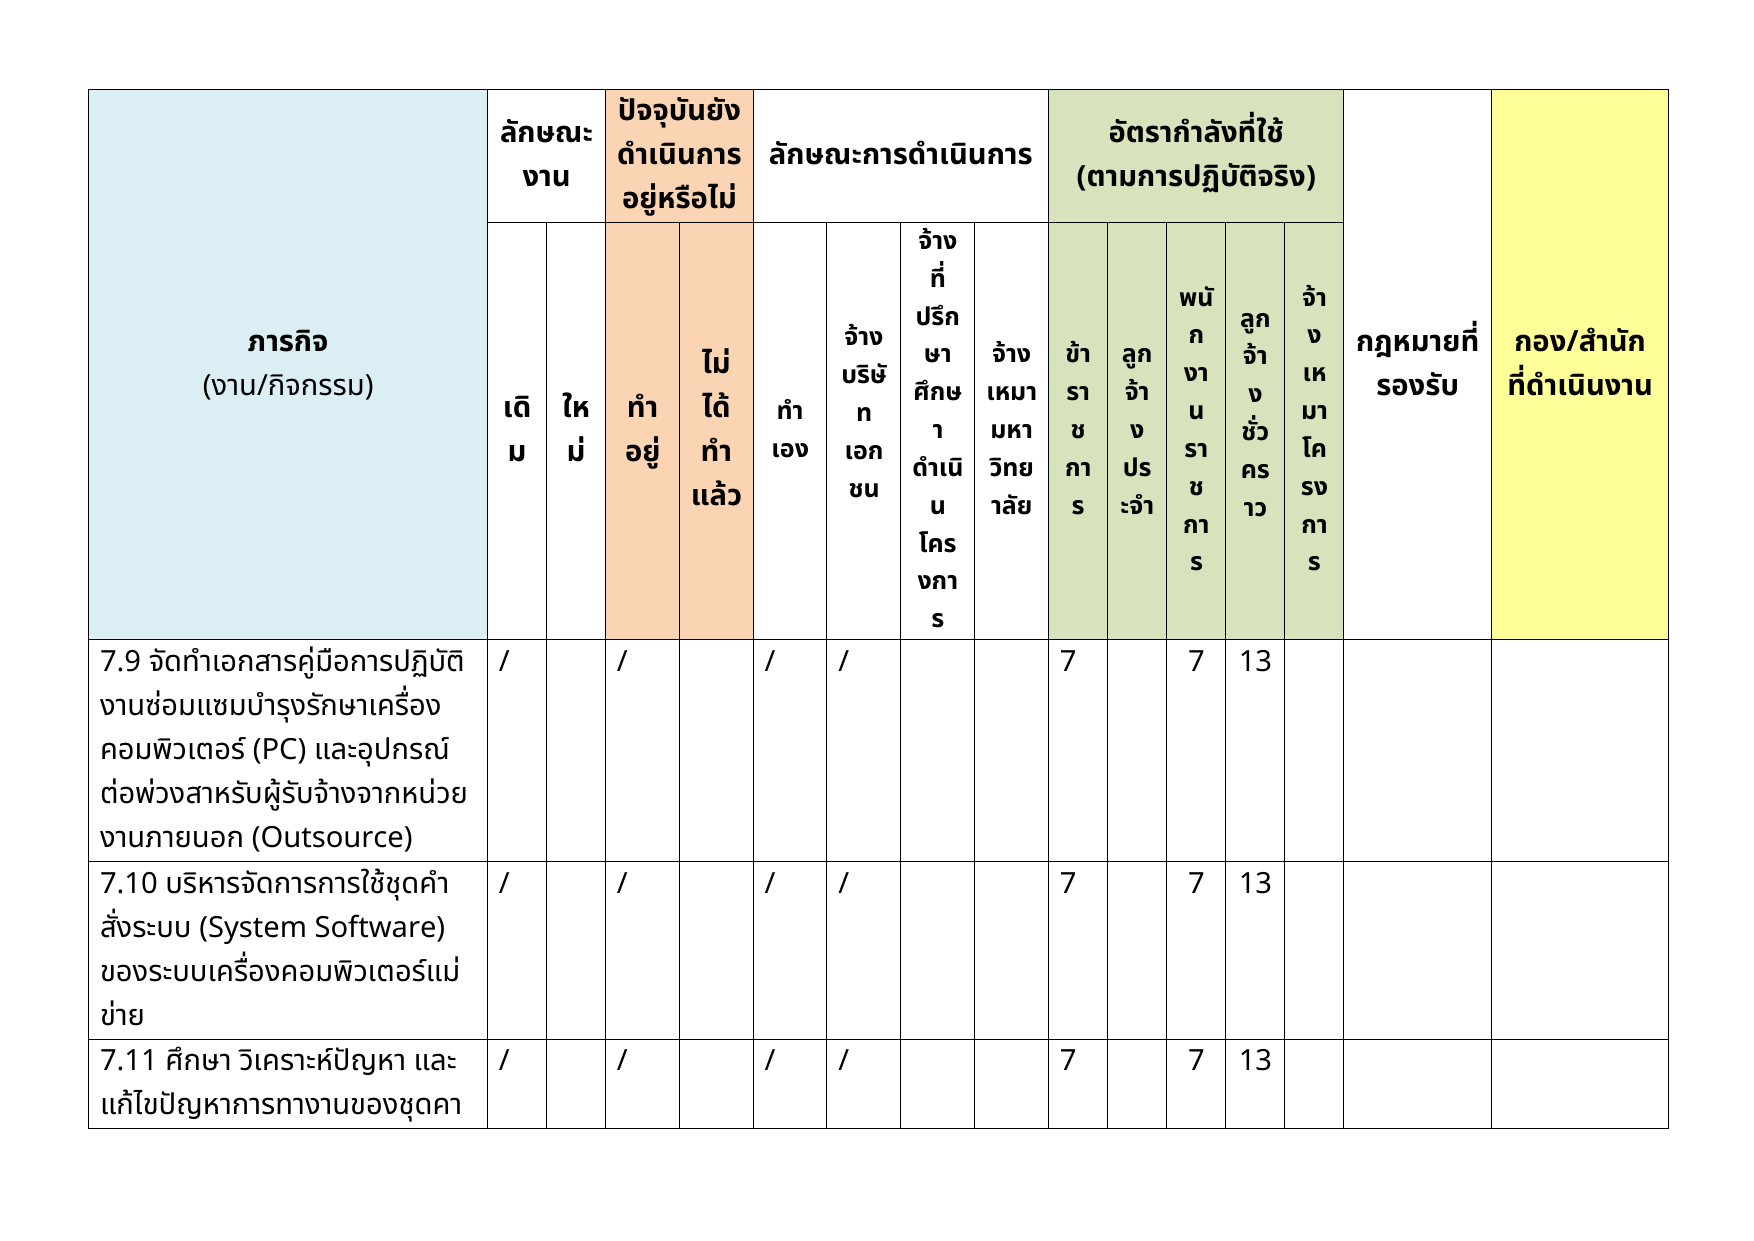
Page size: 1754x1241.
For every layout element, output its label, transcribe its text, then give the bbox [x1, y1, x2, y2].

table_cell [975, 1040, 1048, 1128]
table_cell [547, 862, 605, 1038]
table_cell เดิม [488, 223, 546, 639]
table_cell ทำเอง [754, 223, 826, 639]
table_cell 7 [1167, 640, 1225, 861]
table_cell จ้างที่ปรึกษาศึกษาดำเนินโครงการ [901, 223, 974, 639]
table_cell [680, 640, 753, 861]
table_header ปัจจุบันยังดำเนินการอยู่หรือไม่ [606, 90, 753, 222]
table_header กอง/สำนัก ที่ดำเนินงาน [1492, 90, 1668, 639]
table_cell จ้างเหมาโครง การ [1285, 223, 1343, 639]
table_cell / [754, 1040, 826, 1128]
table_cell / [488, 1040, 546, 1128]
table_cell [1492, 640, 1668, 861]
table_header ภารกิจ (งาน/กิจกรรม) [89, 90, 487, 639]
table_cell / [606, 862, 679, 1038]
table_cell / [606, 640, 679, 861]
table_cell / [827, 640, 900, 861]
table_cell 7 [1167, 1040, 1225, 1128]
table_cell / [754, 862, 826, 1038]
table_cell ทำอยู่ [606, 223, 679, 639]
table_cell / [488, 862, 546, 1038]
table_cell [1492, 1040, 1668, 1128]
table_cell [975, 640, 1048, 861]
table_cell ลูกจ้างประจำ [1108, 223, 1166, 639]
table_cell / [827, 1040, 900, 1128]
table_cell / [606, 1040, 679, 1128]
table_cell [1492, 862, 1668, 1038]
table_cell [547, 640, 605, 861]
table_cell [1344, 640, 1491, 861]
table_cell 7 [1167, 862, 1225, 1038]
table_header กฎหมายที่รองรับ [1344, 90, 1491, 639]
table_cell [680, 1040, 753, 1128]
table_cell [901, 1040, 974, 1128]
table_header ลักษณะงาน [488, 90, 605, 222]
table_cell [547, 1040, 605, 1128]
table_cell 7.11 ศึกษา วิเคราะห์ปัญหา และแก้ไขปัญหาการทางานของชุดคาสั่งระบบ (System Software) กับชุดคำสั่งระบบงาน (Application Software) และจัดทำรายงานการใช้ Resource ต่าง ๆ บนระบบคอมพิวเตอร์ [89, 1040, 487, 1128]
table_cell ใหม่ [547, 223, 605, 639]
table_cell พนัก งานราช การ [1167, 223, 1225, 639]
table_cell [1285, 862, 1343, 1038]
table_cell / [827, 862, 900, 1038]
table_cell 13 [1226, 862, 1284, 1038]
table_cell [975, 862, 1048, 1038]
table_header อัตรากำลังที่ใช้ (ตามการปฏิบัติจริง) [1049, 90, 1343, 222]
table_cell 7 [1049, 640, 1107, 861]
table_cell 13 [1226, 640, 1284, 861]
table_cell [680, 862, 753, 1038]
table_cell 7.9 จัดทำเอกสารคู่มือการปฏิบัติงานซ่อมแซมบำรุงรักษาเครื่องคอมพิวเตอร์ (PC) และอุปกรณ์ต่อพ่วงสาหรับผู้รับจ้างจากหน่วยงานภายนอก (Outsource) [89, 640, 487, 861]
table_cell ข้า ราช การ [1049, 223, 1107, 639]
table_cell [1108, 640, 1166, 861]
table_cell [1285, 640, 1343, 861]
table_cell ลูก จ้างชั่ว คราว [1226, 223, 1284, 639]
table_cell ไม่ได้ทำแล้ว [680, 223, 753, 639]
table_cell 7 [1049, 1040, 1107, 1128]
table_cell [1108, 862, 1166, 1038]
table_cell [1344, 862, 1491, 1038]
table_cell / [488, 640, 546, 861]
table_header ลักษณะการดำเนินการ [754, 90, 1048, 222]
table_cell [901, 640, 974, 861]
table_cell จ้างเหมามหา วิทยาลัย [975, 223, 1048, 639]
table_cell 13 [1226, 1040, 1284, 1128]
table_cell 7 [1049, 862, 1107, 1038]
table_cell 7.10 บริหารจัดการการใช้ชุดคำสั่งระบบ (System Software) ของระบบเครื่องคอมพิวเตอร์แม่ข่าย [89, 862, 487, 1038]
table_cell [1344, 1040, 1491, 1128]
table_cell [1285, 1040, 1343, 1128]
table_cell จ้างบริษัท เอกชน [827, 223, 900, 639]
table_cell / [754, 640, 826, 861]
table_cell [1108, 1040, 1166, 1128]
table_cell [901, 862, 974, 1038]
